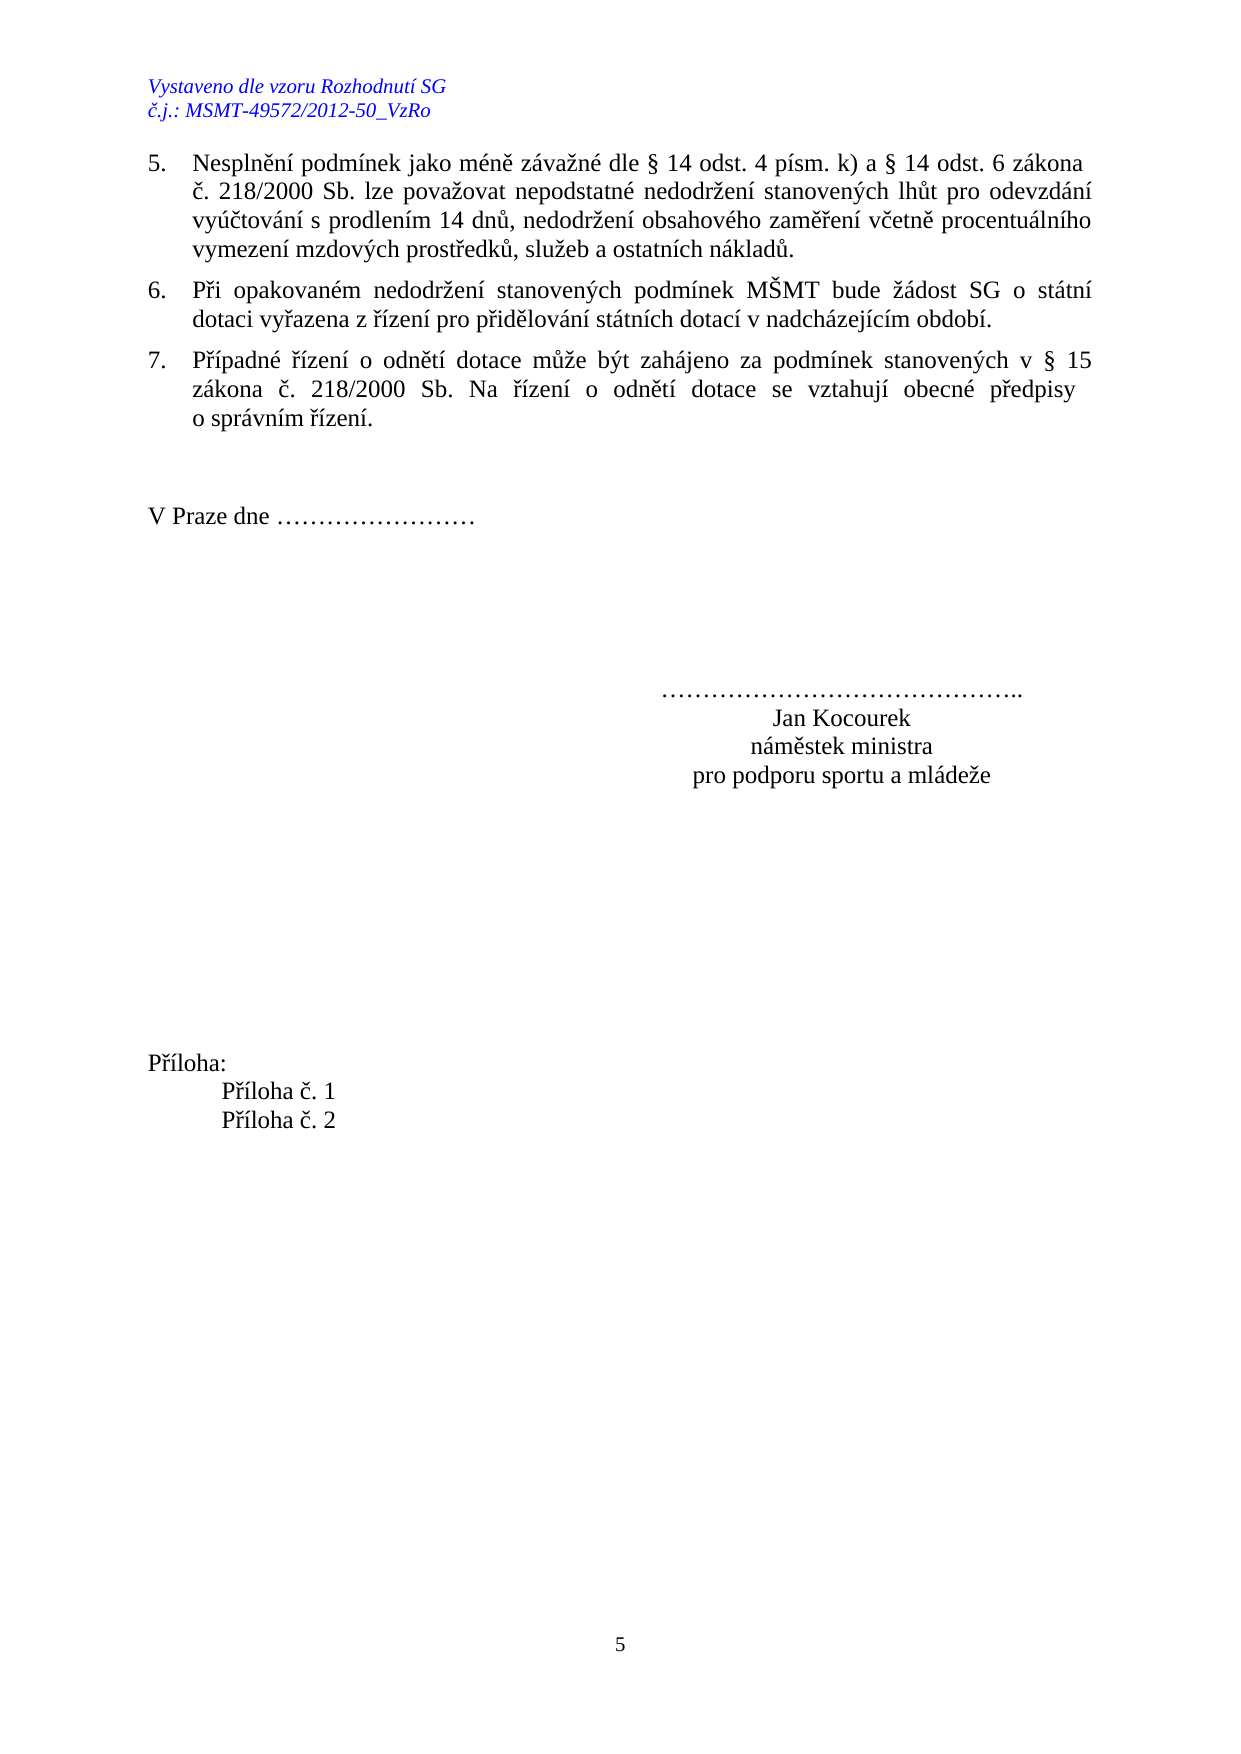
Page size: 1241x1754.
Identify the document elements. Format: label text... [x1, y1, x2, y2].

subtitle …………………………………….. [591, 674, 1093, 703]
subtitle Nesplnění podmínek jako méně závažné dle § 14 odst. 4 písm. k) a § 14 odst. 6 zákona č. 218/2000 Sb. lze považovat nepodstatné nedodržení stanovených lhůt pro odevzdání vyúčtování s prodlením 14 dnů, nedodržení obsahového zaměření včetně procentuálního vymezení mzdových prostředků, služeb a ostatních nákladů. [148, 148, 1093, 263]
subtitle Při opakovaném nedodržení stanovených podmínek MŠMT bude žádost SG o státní dotaci vyřazena z řízení pro přidělování státních dotací v nadcházejícím období. [148, 275, 1093, 333]
subtitle Příloha č. 1 [221, 1076, 1093, 1105]
subtitle V Praze dne …………………… [148, 501, 1093, 530]
subtitle náměstek ministra [591, 731, 1093, 760]
subtitle Případné řízení o odnětí dotace může být zahájeno za podmínek stanovených v § 15 zákona č. 218/2000 Sb. Na řízení o odnětí dotace se vztahují obecné předpisy o správním řízení. [148, 345, 1093, 431]
subtitle Příloha č. 2 [221, 1105, 1093, 1134]
subtitle Jan Kocourek [591, 703, 1093, 731]
text Příloha: [148, 1048, 1093, 1076]
subtitle pro podporu sportu a mládeže [591, 760, 1093, 789]
